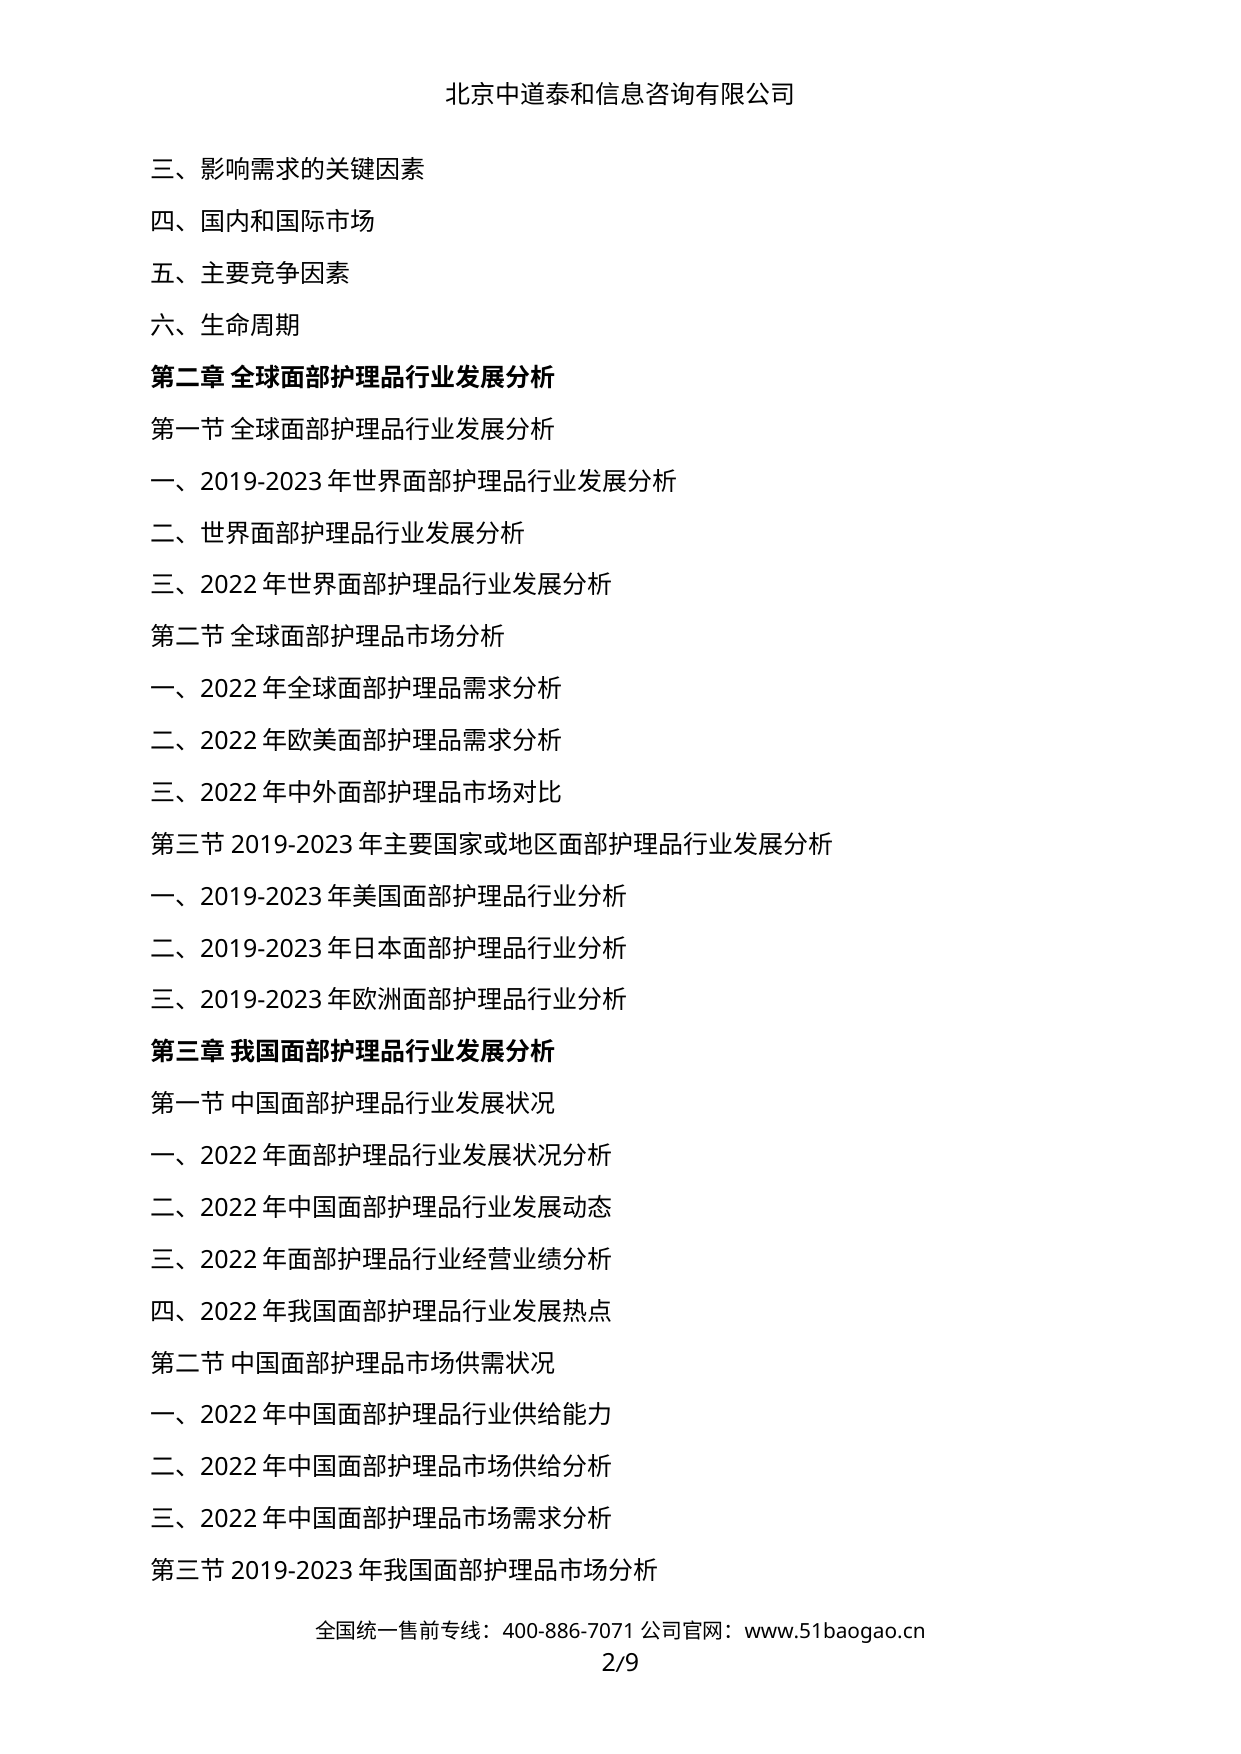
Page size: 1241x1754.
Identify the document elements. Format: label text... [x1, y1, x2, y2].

text 第三节 2019-2023年我国面部护理品市场分析 [150, 1551, 1090, 1587]
text 三、2019-2023年欧洲面部护理品行业分析 [150, 980, 1090, 1016]
text 四、2022年我国面部护理品行业发展热点 [150, 1291, 1090, 1327]
text 第二章 全球面部护理品行业发展分析 [150, 357, 1090, 394]
text 一、2022年中国面部护理品行业供给能力 [150, 1395, 1090, 1431]
text 五、主要竞争因素 [150, 254, 1090, 290]
text 一、2022年面部护理品行业发展状况分析 [150, 1136, 1090, 1172]
text 第一节 中国面部护理品行业发展状况 [150, 1084, 1090, 1120]
text 二、2019-2023年日本面部护理品行业分析 [150, 928, 1090, 964]
text 第三章 我国面部护理品行业发展分析 [150, 1032, 1090, 1068]
text 第三节 2019-2023年主要国家或地区面部护理品行业发展分析 [150, 824, 1090, 861]
text 四、国内和国际市场 [150, 202, 1090, 238]
text 六、生命周期 [150, 306, 1090, 342]
text 二、2022年中国面部护理品市场供给分析 [150, 1447, 1090, 1483]
text 一、2019-2023年美国面部护理品行业分析 [150, 876, 1090, 912]
text 第二节 中国面部护理品市场供需状况 [150, 1343, 1090, 1379]
text 三、2022年世界面部护理品行业发展分析 [150, 565, 1090, 601]
text 二、2022年欧美面部护理品需求分析 [150, 721, 1090, 757]
text 二、世界面部护理品行业发展分析 [150, 513, 1090, 549]
text 三、2022年面部护理品行业经营业绩分析 [150, 1239, 1090, 1276]
text 三、2022年中外面部护理品市场对比 [150, 772, 1090, 809]
text 二、2022年中国面部护理品行业发展动态 [150, 1187, 1090, 1224]
text 一、2019-2023年世界面部护理品行业发展分析 [150, 461, 1090, 497]
text 三、2022年中国面部护理品市场需求分析 [150, 1499, 1090, 1535]
text 第二节 全球面部护理品市场分析 [150, 617, 1090, 653]
text 第一节 全球面部护理品行业发展分析 [150, 409, 1090, 446]
text 一、2022年全球面部护理品需求分析 [150, 669, 1090, 705]
text 三、影响需求的关键因素 [150, 150, 1090, 186]
